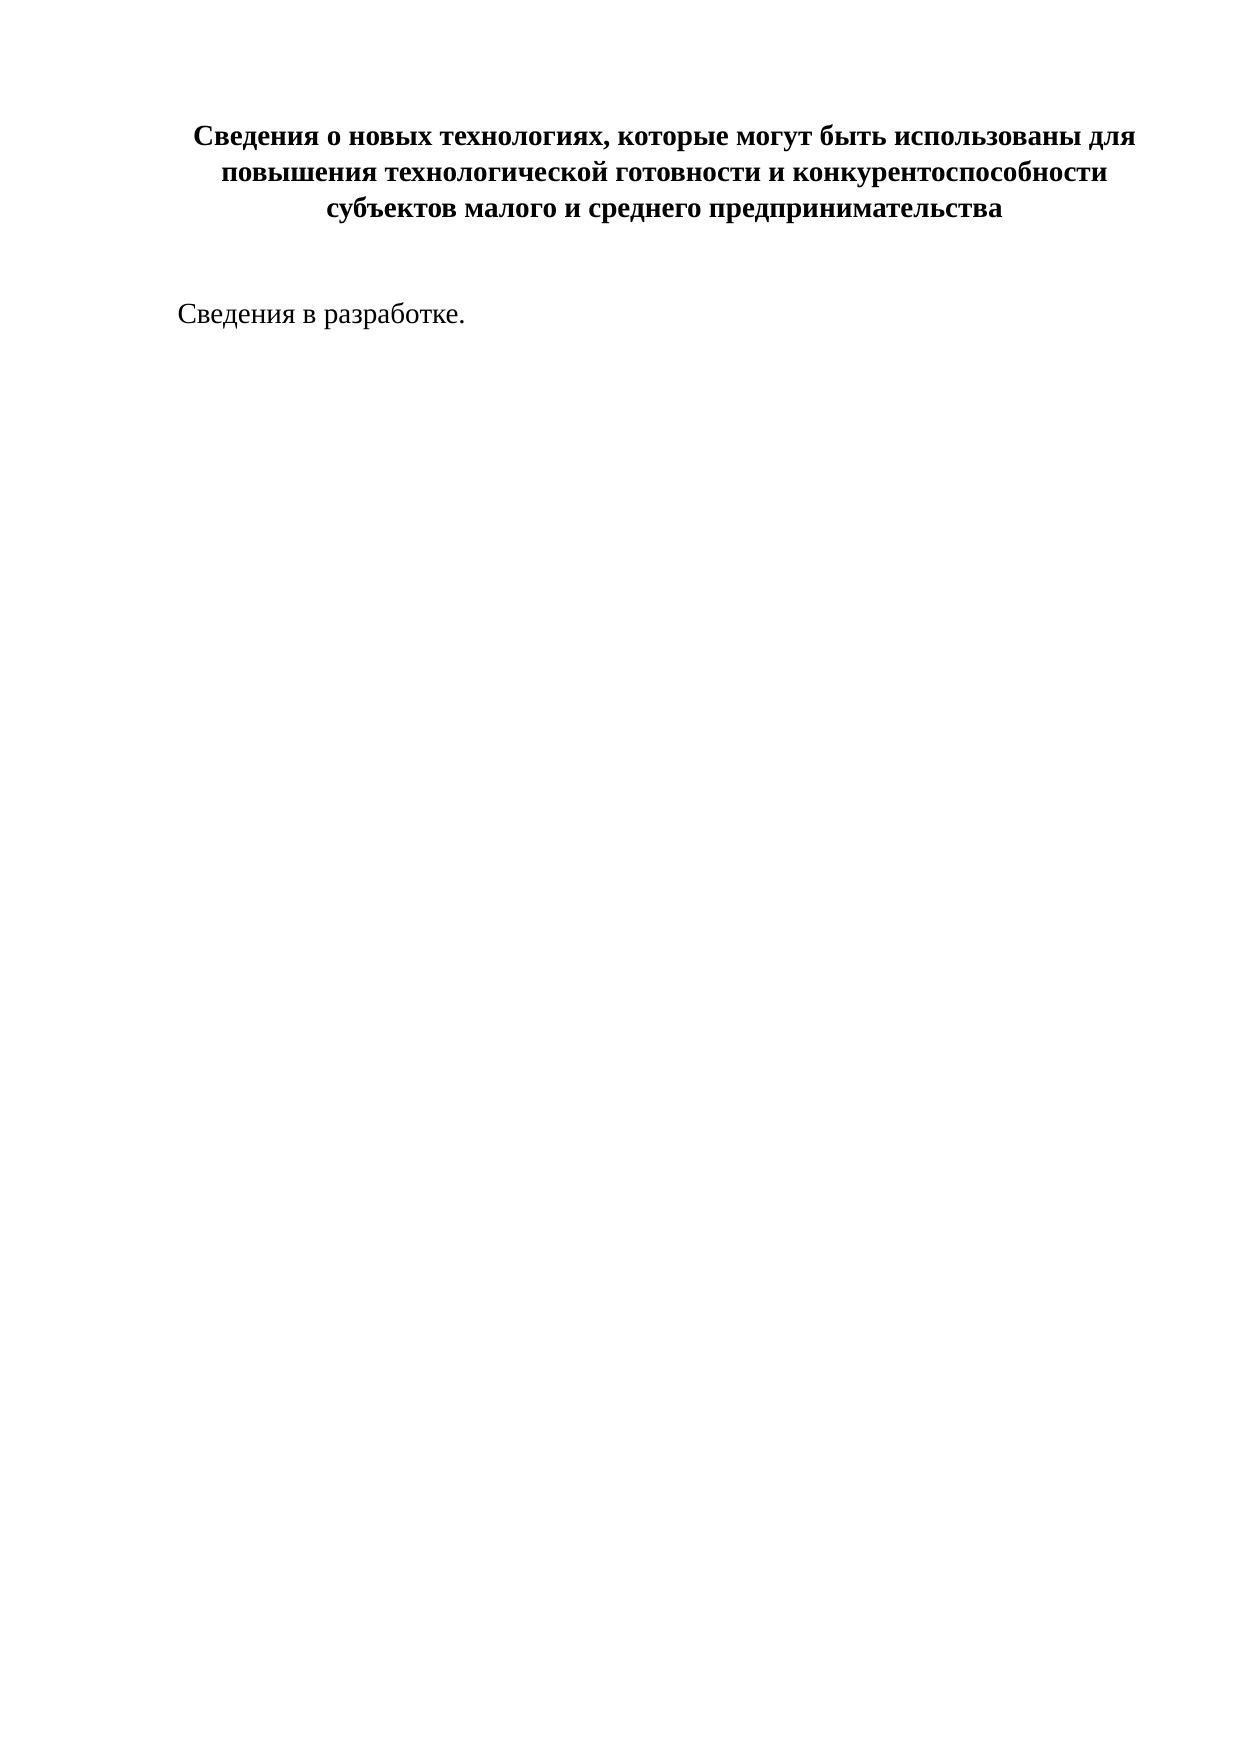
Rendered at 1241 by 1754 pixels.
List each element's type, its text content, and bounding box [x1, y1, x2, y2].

text Сведения о новых технологиях, которые могут быть использованы для повышения технологической готовности и конкурентоспособности субъектов малого и среднего предпринимательства [177, 118, 1152, 224]
text Сведения в разработке. [177, 296, 1152, 329]
